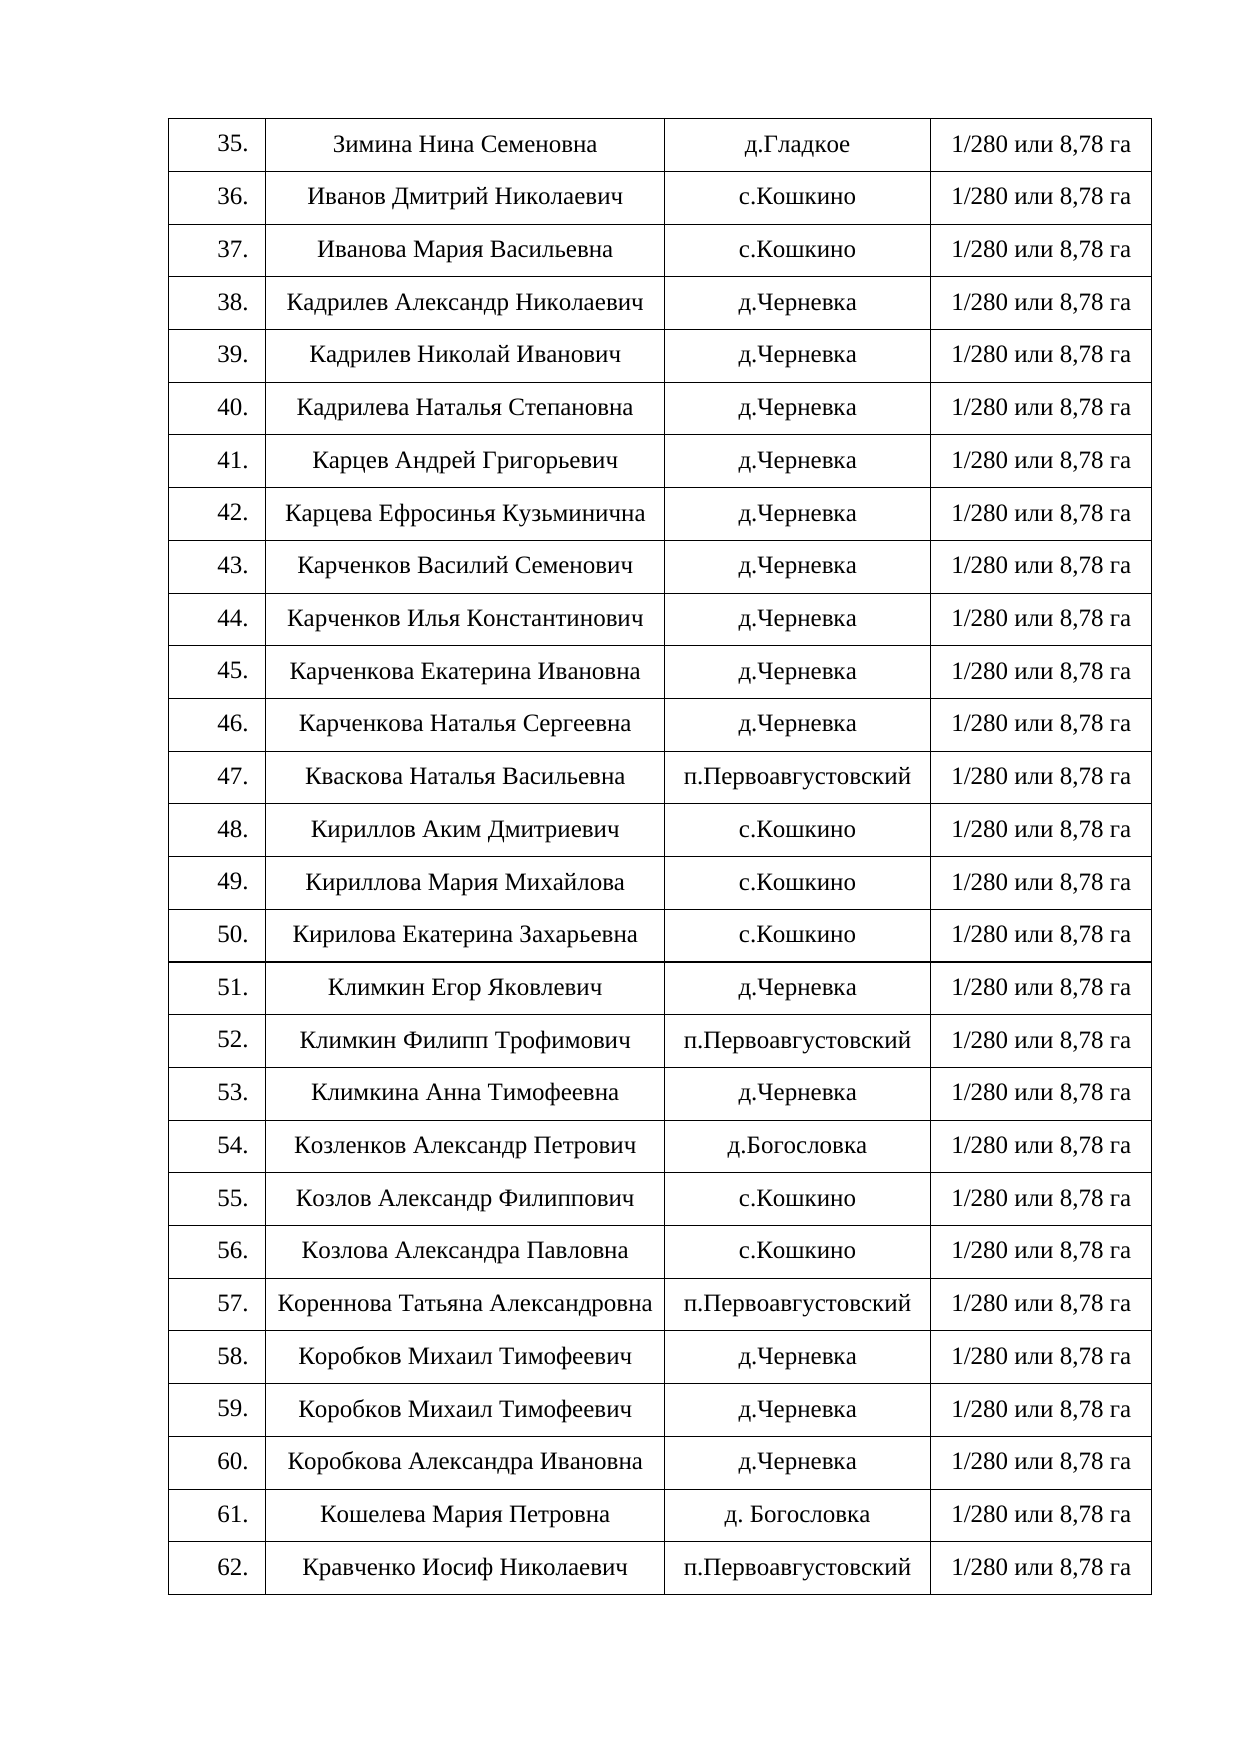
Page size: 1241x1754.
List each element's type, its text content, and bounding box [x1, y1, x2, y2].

table_cell д.Черневка [665, 277, 930, 329]
table_cell 1/280 или 8,78 га [931, 1542, 1151, 1594]
table_cell с.Кошкино [665, 172, 930, 223]
table_cell [169, 1068, 265, 1119]
table_cell Карцев Андрей Григорьевич [266, 435, 664, 487]
table_cell 1/280 или 8,78 га [931, 172, 1151, 223]
table_cell 1/280 или 8,78 га [931, 1437, 1151, 1488]
table_cell 1/280 или 8,78 га [931, 1384, 1151, 1436]
table_cell с.Кошкино [665, 910, 930, 961]
table_cell Кореннова Татьяна Александровна [266, 1279, 664, 1330]
table_cell [169, 910, 265, 961]
table_cell 1/280 или 8,78 га [931, 435, 1151, 487]
table_cell [169, 330, 265, 382]
table_cell Кваскова Наталья Васильевна [266, 752, 664, 803]
table_cell Коробкова Александра Ивановна [266, 1437, 664, 1488]
table_cell [169, 1542, 265, 1594]
table_cell 1/280 или 8,78 га [931, 488, 1151, 540]
table_cell д.Черневка [665, 330, 930, 382]
table_cell д.Черневка [665, 1437, 930, 1488]
table_cell [169, 277, 265, 329]
table_cell Карченкова Екатерина Ивановна [266, 646, 664, 698]
table_cell [169, 1015, 265, 1067]
table_cell Коробков Михаил Тимофеевич [266, 1384, 664, 1436]
table_cell д.Черневка [665, 963, 930, 1014]
table_cell Коробков Михаил Тимофеевич [266, 1331, 664, 1383]
table_cell Кириллова Мария Михайлова [266, 857, 664, 909]
table_cell 1/280 или 8,78 га [931, 1226, 1151, 1278]
table_cell с.Кошкино [665, 804, 930, 856]
table_cell Иванова Мария Васильевна [266, 225, 664, 276]
table_cell д.Черневка [665, 488, 930, 540]
table_cell Кошелева Мария Петровна [266, 1490, 664, 1541]
table_cell Климкин Филипп Трофимович [266, 1015, 664, 1067]
table_cell [169, 1331, 265, 1383]
table_cell с.Кошкино [665, 225, 930, 276]
table_cell 1/280 или 8,78 га [931, 699, 1151, 751]
table_cell Кадрилев Николай Иванович [266, 330, 664, 382]
table_cell 1/280 или 8,78 га [931, 330, 1151, 382]
table_cell 1/280 или 8,78 га [931, 383, 1151, 434]
table_cell Кадрилев Александр Николаевич [266, 277, 664, 329]
table_cell с.Кошкино [665, 1226, 930, 1278]
table_cell Кирилова Екатерина Захарьевна [266, 910, 664, 961]
table_cell Карченкова Наталья Сергеевна [266, 699, 664, 751]
table_cell [169, 804, 265, 856]
table_cell д.Гладкое [665, 119, 930, 171]
table_cell Иванов Дмитрий Николаевич [266, 172, 664, 223]
table_cell Козлов Александр Филиппович [266, 1173, 664, 1225]
table_cell 1/280 или 8,78 га [931, 1121, 1151, 1172]
table_cell с.Кошкино [665, 857, 930, 909]
table_cell 1/280 или 8,78 га [931, 1068, 1151, 1119]
table_cell Карченков Василий Семенович [266, 541, 664, 592]
table_cell [169, 1121, 265, 1172]
table_cell 1/280 или 8,78 га [931, 1490, 1151, 1541]
table_cell д.Черневка [665, 594, 930, 645]
table_cell 1/280 или 8,78 га [931, 594, 1151, 645]
table_cell 1/280 или 8,78 га [931, 910, 1151, 961]
table_cell [169, 172, 265, 223]
table_cell [169, 752, 265, 803]
table_cell [169, 1173, 265, 1225]
table_cell д. Богословка [665, 1490, 930, 1541]
table_cell д.Черневка [665, 541, 930, 592]
table_cell 1/280 или 8,78 га [931, 277, 1151, 329]
table_cell д.Черневка [665, 435, 930, 487]
table_cell с.Кошкино [665, 1173, 930, 1225]
table_cell Козленков Александр Петрович [266, 1121, 664, 1172]
table_cell 1/280 или 8,78 га [931, 225, 1151, 276]
table_cell Карцева Ефросинья Кузьминична [266, 488, 664, 540]
table_cell 1/280 или 8,78 га [931, 1279, 1151, 1330]
table_cell [169, 646, 265, 698]
table_cell [169, 1226, 265, 1278]
table_cell 1/280 или 8,78 га [931, 963, 1151, 1014]
table_cell 1/280 или 8,78 га [931, 1331, 1151, 1383]
table_cell [169, 594, 265, 645]
table_cell д.Черневка [665, 1068, 930, 1119]
table_cell 1/280 или 8,78 га [931, 1173, 1151, 1225]
table_cell [169, 857, 265, 909]
table_cell Козлова Александра Павловна [266, 1226, 664, 1278]
table_cell [169, 1384, 265, 1436]
table_cell Климкин Егор Яковлевич [266, 963, 664, 1014]
table_cell д.Черневка [665, 699, 930, 751]
table_cell [169, 699, 265, 751]
table_cell Кравченко Иосиф Николаевич [266, 1542, 664, 1594]
table_cell Кириллов Аким Дмитриевич [266, 804, 664, 856]
table_cell 1/280 или 8,78 га [931, 857, 1151, 909]
table_cell д.Черневка [665, 383, 930, 434]
table_cell д.Черневка [665, 1331, 930, 1383]
table_cell 1/280 или 8,78 га [931, 1015, 1151, 1067]
table_cell [169, 225, 265, 276]
table_cell [169, 119, 265, 171]
table_cell [169, 1279, 265, 1330]
table_cell Климкина Анна Тимофеевна [266, 1068, 664, 1119]
table_cell 1/280 или 8,78 га [931, 646, 1151, 698]
table_cell 1/280 или 8,78 га [931, 752, 1151, 803]
table_cell [169, 963, 265, 1014]
table_cell д.Черневка [665, 646, 930, 698]
table_cell п.Первоавгустовский [665, 1542, 930, 1594]
table_cell п.Первоавгустовский [665, 1279, 930, 1330]
table_cell [169, 541, 265, 592]
table_cell д.Черневка [665, 1384, 930, 1436]
table_cell Кадрилева Наталья Степановна [266, 383, 664, 434]
table_cell 1/280 или 8,78 га [931, 119, 1151, 171]
table_cell [169, 488, 265, 540]
table_cell п.Первоавгустовский [665, 752, 930, 803]
table_cell 1/280 или 8,78 га [931, 541, 1151, 592]
table_cell 1/280 или 8,78 га [931, 804, 1151, 856]
table_cell [169, 1490, 265, 1541]
table_cell Карченков Илья Константинович [266, 594, 664, 645]
table_cell [169, 1437, 265, 1488]
table_cell [169, 383, 265, 434]
table_cell п.Первоавгустовский [665, 1015, 930, 1067]
table_cell д.Богословка [665, 1121, 930, 1172]
table_cell [169, 435, 265, 487]
table_cell Зимина Нина Семеновна [266, 119, 664, 171]
